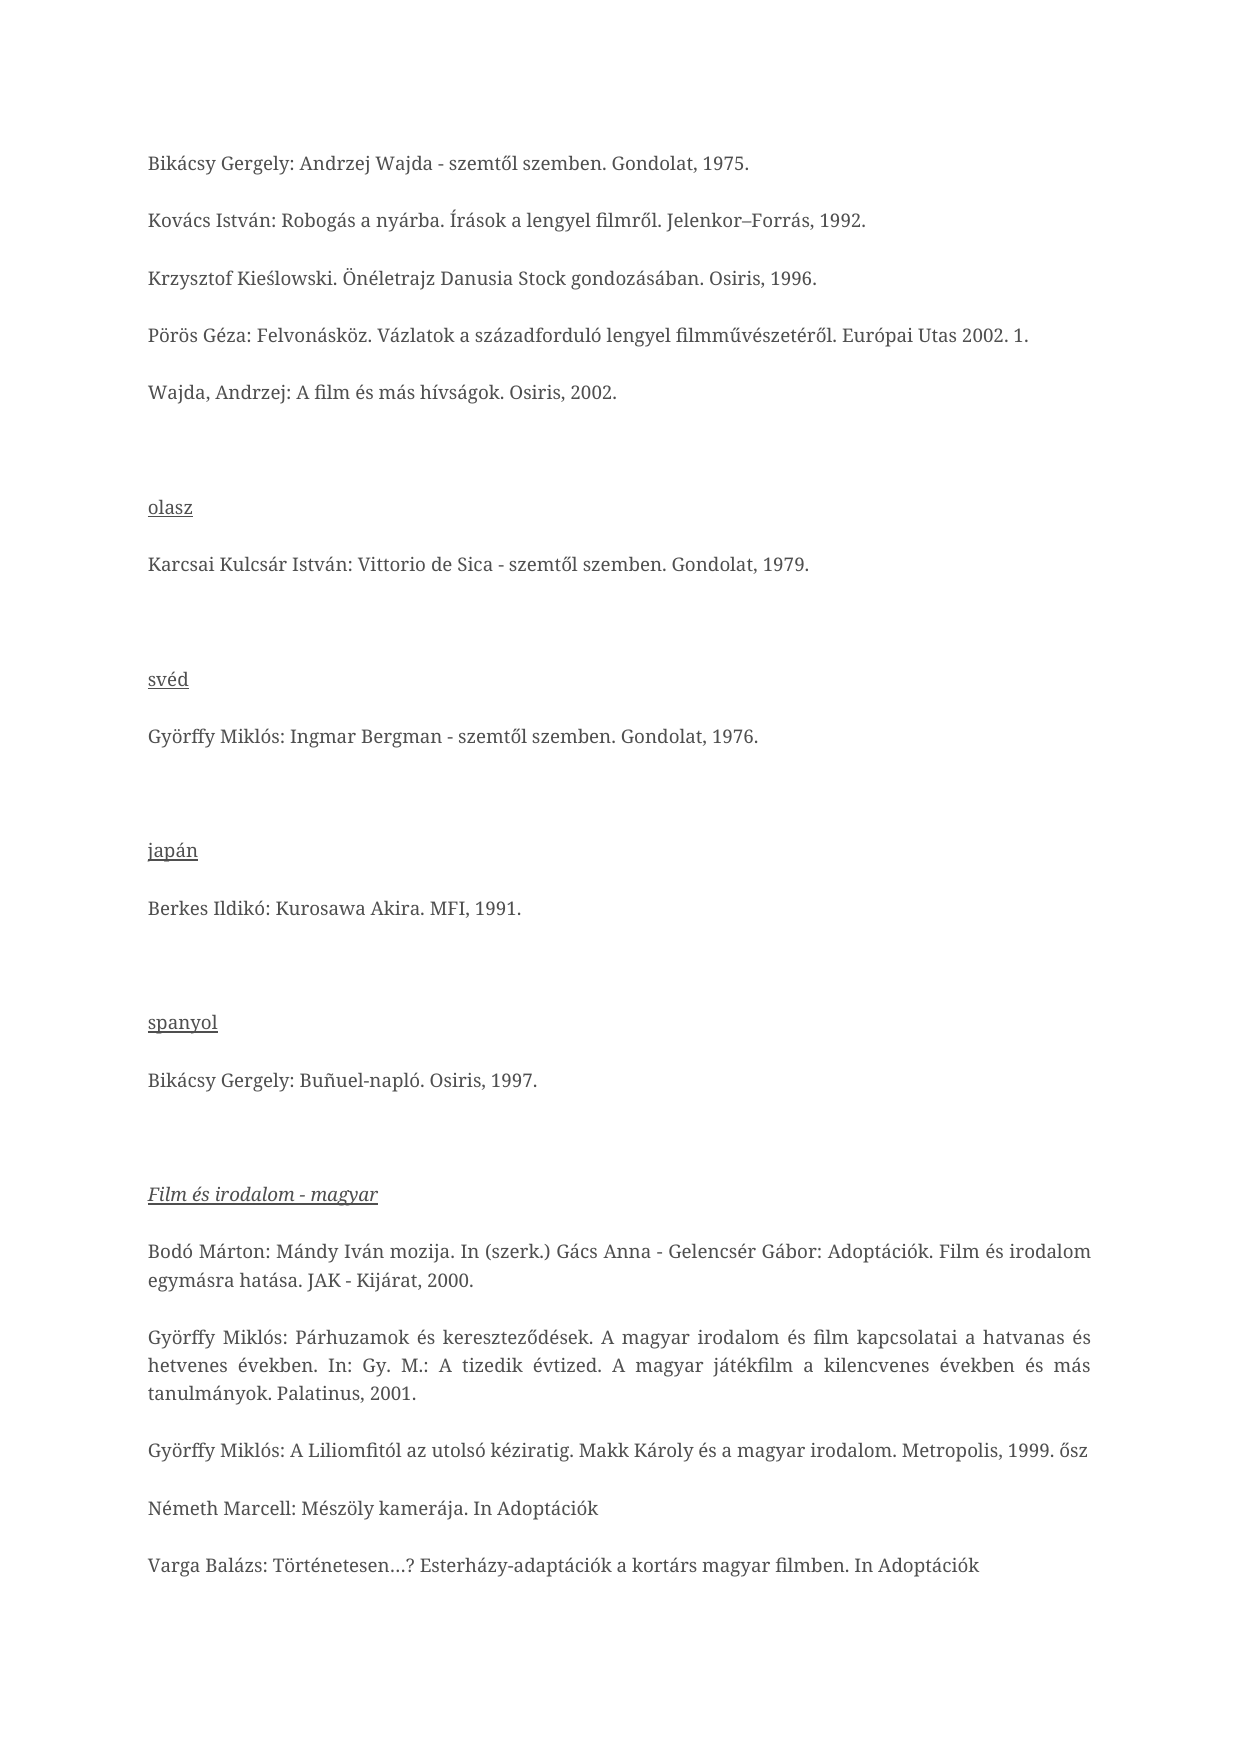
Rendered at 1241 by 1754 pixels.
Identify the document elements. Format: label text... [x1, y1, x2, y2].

text japán [148, 835, 1093, 863]
text olasz [148, 491, 1093, 519]
text Németh Marcell: Mészöly kamerája. In Adoptációk [148, 1492, 1093, 1521]
text Kovács István: Robogás a nyárba. Írások a lengyel filmről. Jelenkor–Forrás, 1992. [148, 205, 1093, 233]
text Film és irodalom - magyar [148, 1179, 1093, 1207]
text Bodó Márton: Mándy Iván mozija. In (szerk.) Gács Anna - Gelencsér Gábor: Adoptációk. Film és irodalom egymásra hatása. JAK - Kijárat, 2000. [148, 1264, 1093, 1292]
text Berkes Ildikó: Kurosawa Akira. MFI, 1991. [148, 892, 1093, 921]
text svéd [148, 663, 1093, 691]
text Bikácsy Gergely: Buñuel-napló. Osiris, 1997. [148, 1064, 1093, 1092]
text Wajda, Andrzej: A film és más hívságok. Osiris, 2002. [148, 377, 1093, 405]
text Györffy Miklós: A Liliomfitól az utolsó kéziratig. Makk Károly és a magyar irodalom. Metropolis, 1999. ősz [148, 1435, 1093, 1463]
text Györffy Miklós: Ingmar Bergman - szemtől szemben. Gondolat, 1976. [148, 721, 1093, 749]
text Bikácsy Gergely: Andrzej Wajda - szemtől szemben. Gondolat, 1975. [148, 148, 1093, 176]
text Krzysztof Kieślowski. Önéletrajz Danusia Stock gondozásában. Osiris, 1996. [148, 262, 1093, 290]
text Györffy Miklós: Párhuzamok és kereszteződések. A magyar irodalom és film kapcsolatai a hatvanas és hetvenes években. In: Gy. M.: A tizedik évtized. A magyar játékfilm a kilencvenes években és más tanulmányok. Palatinus, 2001. [148, 1378, 1093, 1406]
text spanyol [148, 1007, 1093, 1035]
text Varga Balázs: Történetesen…? Esterházy-adaptációk a kortárs magyar filmben. In Adoptációk [148, 1550, 1093, 1578]
text Pörös Géza: Felvonásköz. Vázlatok a századforduló lengyel filmművészetéről. Európai Utas 2002. 1. [148, 319, 1093, 348]
text Karcsai Kulcsár István: Vittorio de Sica - szemtől szemben. Gondolat, 1979. [148, 549, 1093, 577]
